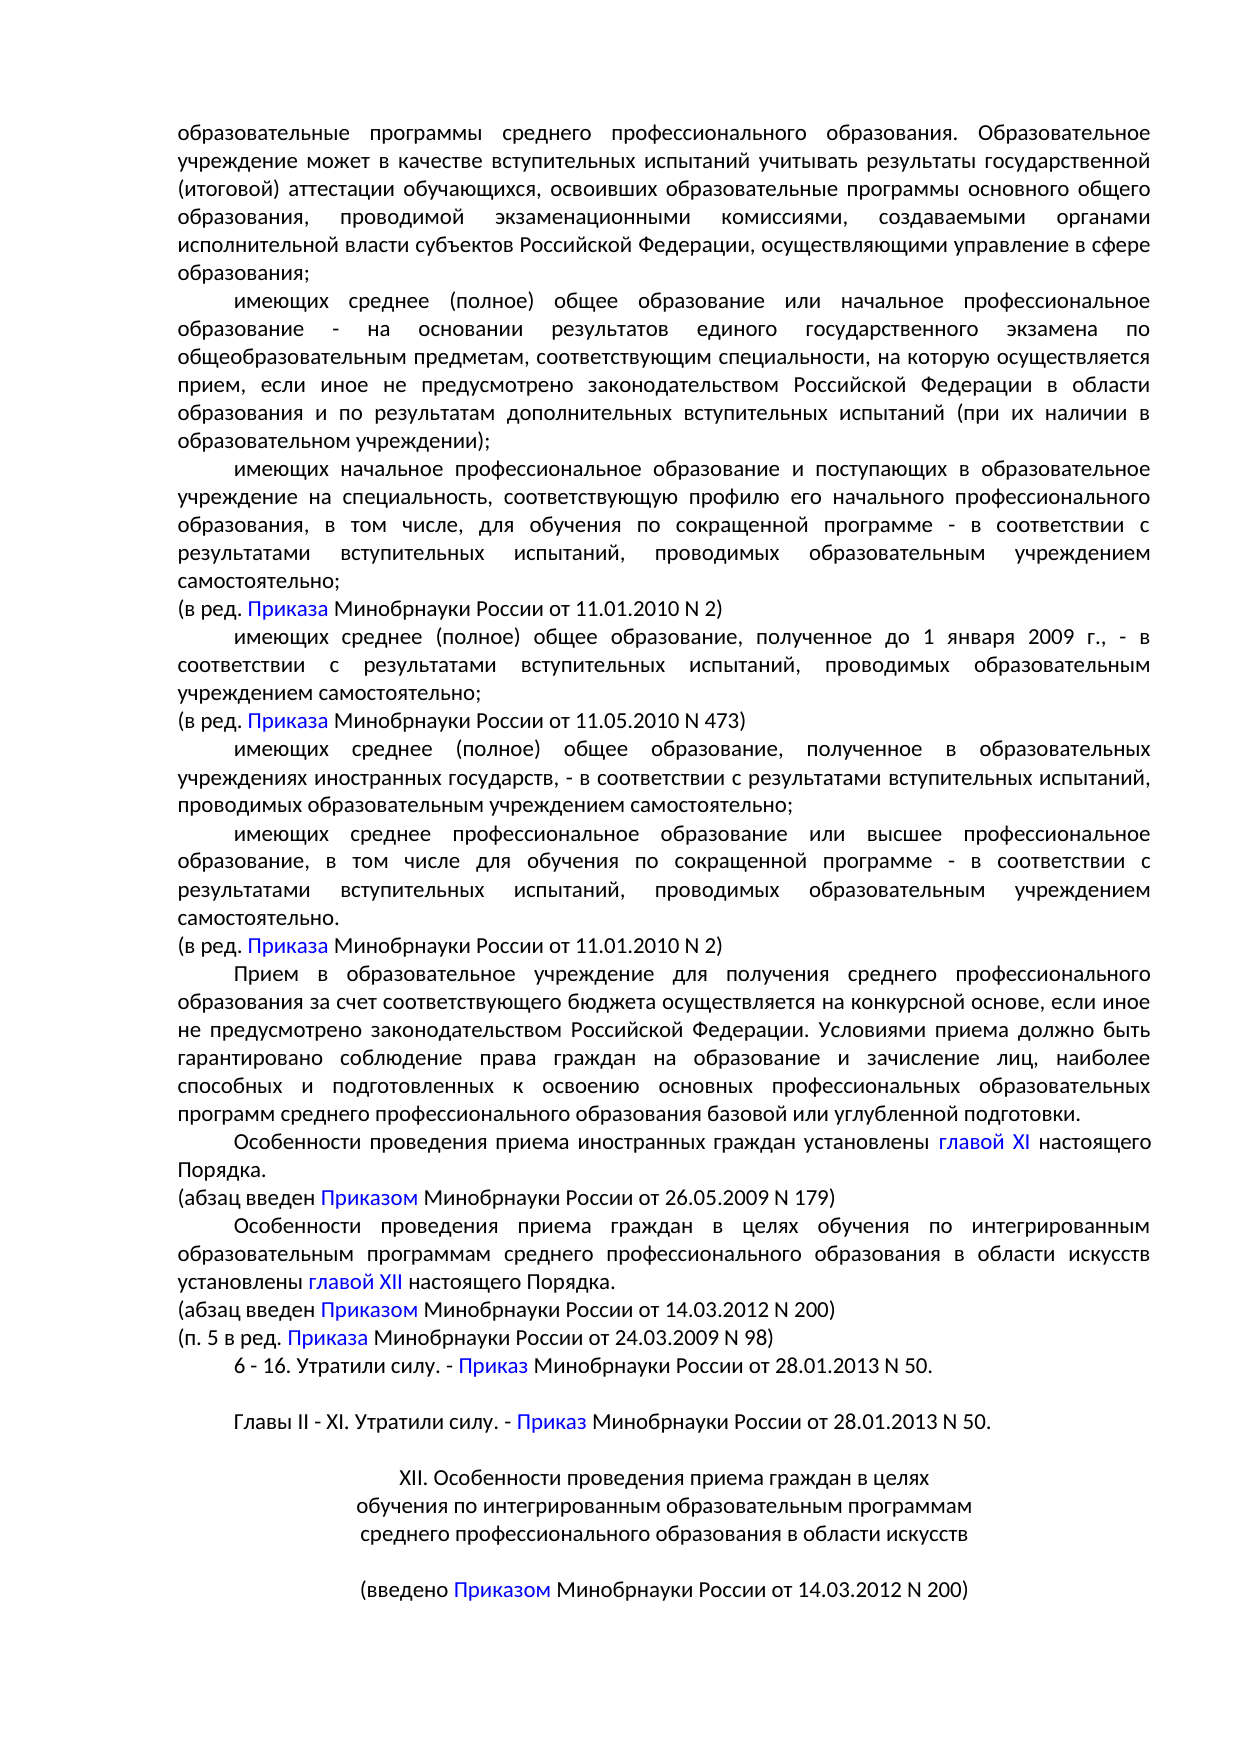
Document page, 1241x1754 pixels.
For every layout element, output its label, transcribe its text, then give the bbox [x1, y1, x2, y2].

text имеющих среднее профессиональное образование или высшее профессиональное образование, в том числе для обучения по сокращенной программе - в соответствии с результатами вступительных испытаний, проводимых образовательным учреждением самостоятельно. [177, 819, 1152, 931]
text Особенности проведения приема иностранных граждан установлены главой XI настоящего Порядка. [177, 1127, 1152, 1183]
text имеющих среднее (полное) общее образование или начальное профессиональное образование - на основании результатов единого государственного экзамена по общеобразовательным предметам, соответствующим специальности, на которую осуществляется прием, если иное не предусмотрено законодательством Российской Федерации в области образования и по результатам дополнительных вступительных испытаний (при их наличии в образовательном учреждении); [177, 286, 1152, 454]
text (абзац введен Приказом Минобрнауки России от 26.05.2009 N 179) [177, 1183, 1152, 1211]
text среднего профессионального образования в области искусств [177, 1519, 1152, 1547]
text имеющих начальное профессиональное образование и поступающих в образовательное учреждение на специальность, соответствующую профилю его начального профессионального образования, в том числе, для обучения по сокращенной программе - в соответствии с результатами вступительных испытаний, проводимых образовательным учреждением самостоятельно; [177, 454, 1152, 594]
text (введено Приказом Минобрнауки России от 14.03.2012 N 200) [177, 1575, 1152, 1603]
text XII. Особенности проведения приема граждан в целях [177, 1463, 1152, 1491]
text (абзац введен Приказом Минобрнауки России от 14.03.2012 N 200) [177, 1295, 1152, 1323]
text Прием в образовательное учреждение для получения среднего профессионального образования за счет соответствующего бюджета осуществляется на конкурсной основе, если иное не предусмотрено законодательством Российской Федерации. Условиями приема должно быть гарантировано соблюдение права граждан на образование и зачисление лиц, наиболее способных и подготовленных к освоению основных профессиональных образовательных программ среднего профессионального образования базовой или углубленной подготовки. [177, 959, 1152, 1127]
text Главы II - XI. Утратили силу. - Приказ Минобрнауки России от 28.01.2013 N 50. [177, 1407, 1152, 1435]
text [177, 118, 1152, 286]
text имеющих среднее (полное) общее образование, полученное до 1 января 2009 г., - в соответствии с результатами вступительных испытаний, проводимых образовательным учреждением самостоятельно; [177, 622, 1152, 707]
text (в ред. Приказа Минобрнауки России от 11.05.2010 N 473) [177, 707, 1152, 734]
text 6 - 16. Утратили силу. - Приказ Минобрнауки России от 28.01.2013 N 50. [177, 1351, 1152, 1379]
text Особенности проведения приема граждан в целях обучения по интегрированным образовательным программам среднего профессионального образования в области искусств установлены главой XII настоящего Порядка. [177, 1211, 1152, 1295]
text (в ред. Приказа Минобрнауки России от 11.01.2010 N 2) [177, 594, 1152, 622]
text (в ред. Приказа Минобрнауки России от 11.01.2010 N 2) [177, 931, 1152, 959]
text (п. 5 в ред. Приказа Минобрнауки России от 24.03.2009 N 98) [177, 1323, 1152, 1351]
text обучения по интегрированным образовательным программам [177, 1491, 1152, 1519]
text имеющих среднее (полное) общее образование, полученное в образовательных учреждениях иностранных государств, - в соответствии с результатами вступительных испытаний, проводимых образовательным учреждением самостоятельно; [177, 734, 1152, 819]
